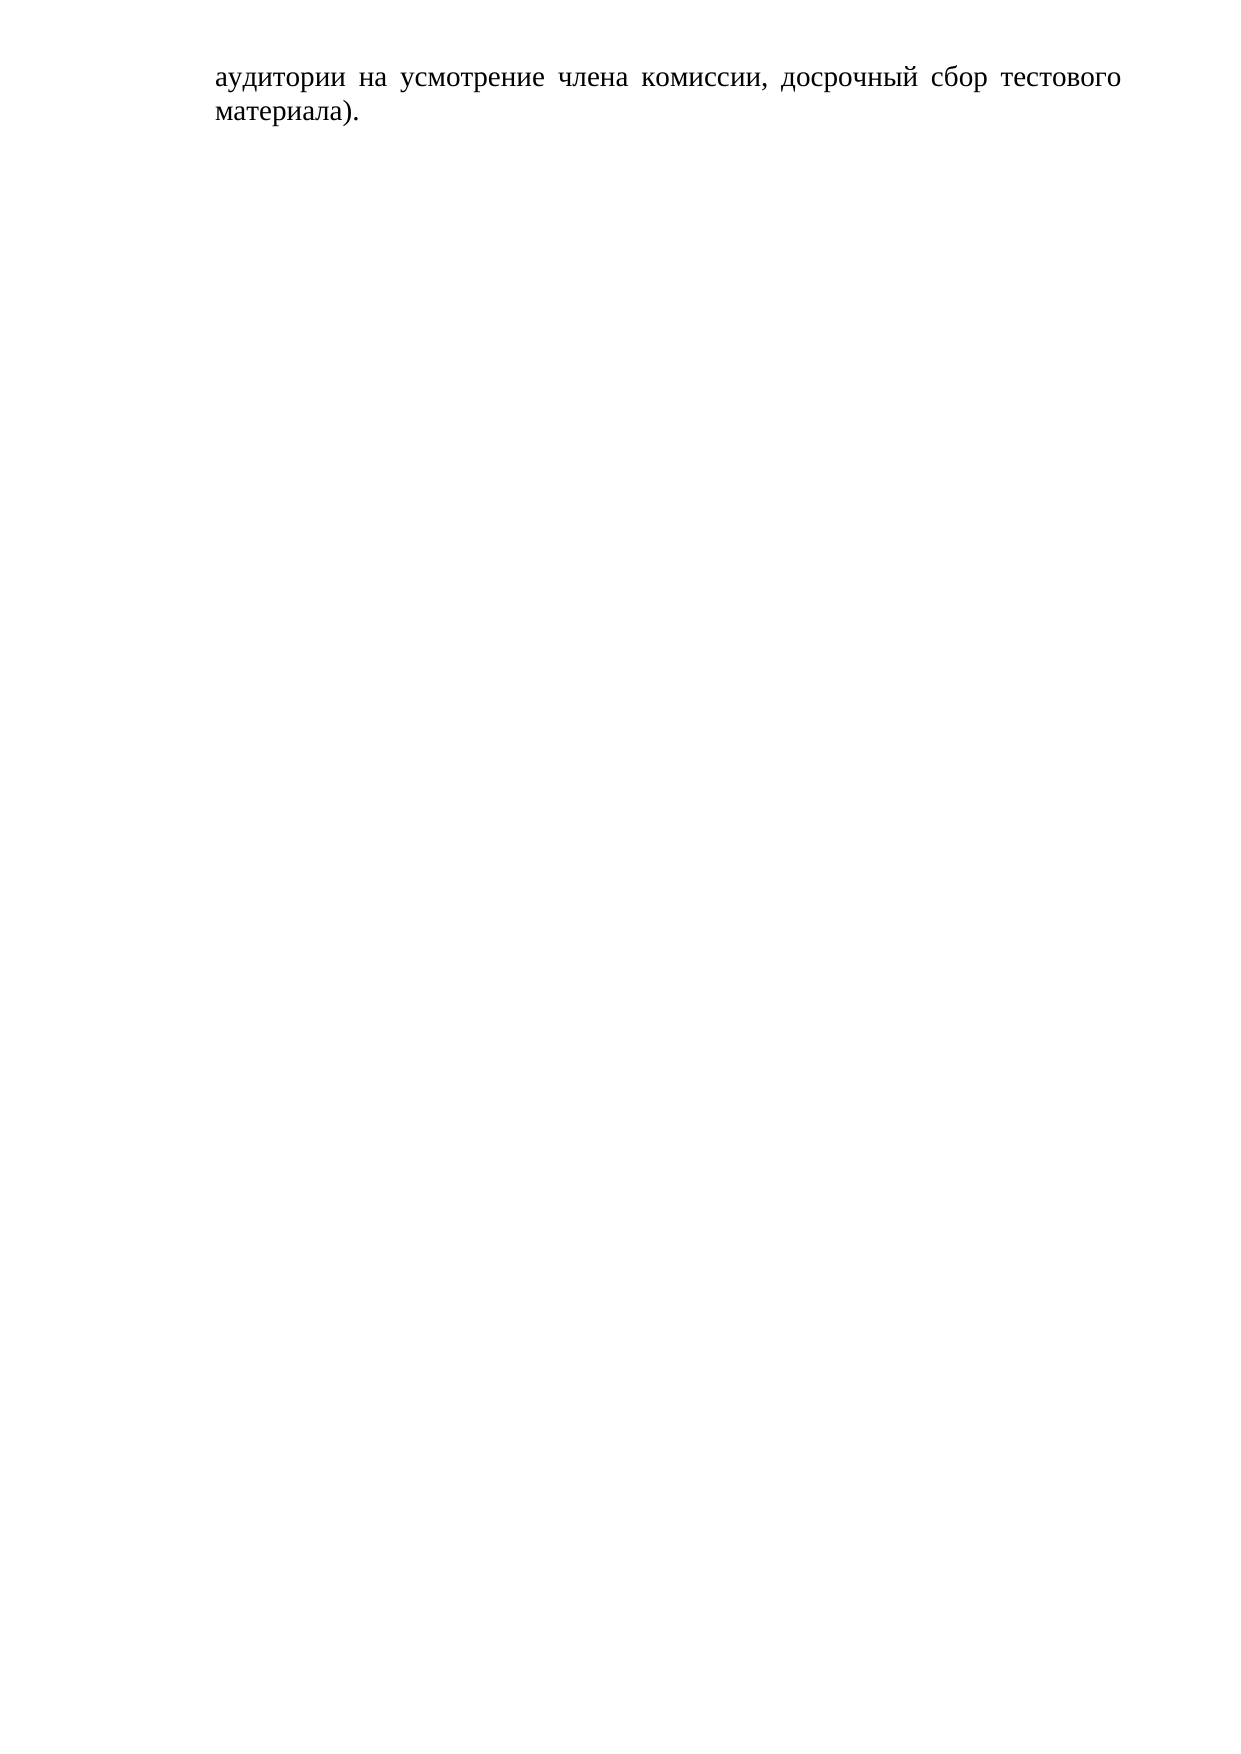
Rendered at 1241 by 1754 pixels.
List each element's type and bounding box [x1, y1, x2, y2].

list [177, 59, 1122, 126]
